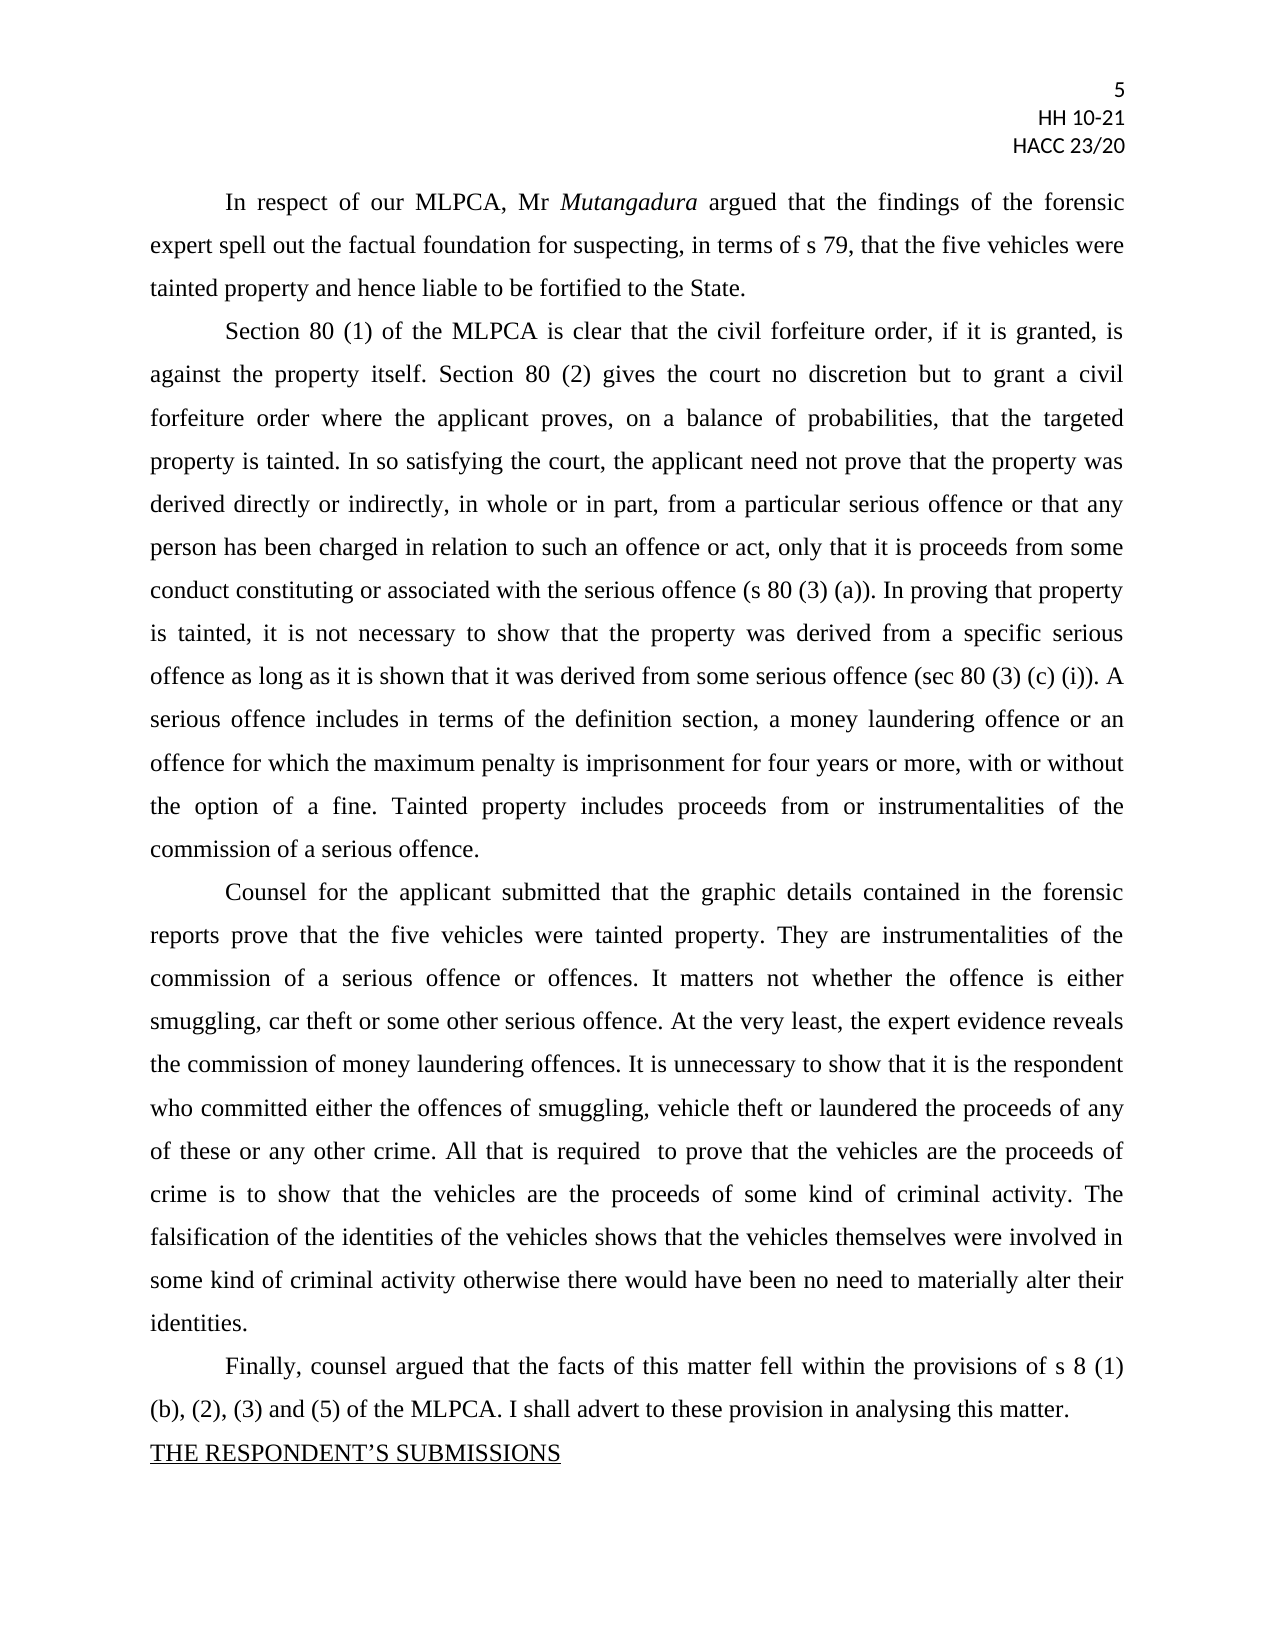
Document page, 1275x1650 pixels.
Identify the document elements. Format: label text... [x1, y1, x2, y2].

text In respect of our MLPCA, Mr Mutangadura argued that the findings of the forensic expert spell out the factual foundation for suspecting, in terms of s 79, that the five vehicles were tainted property and hence liable to be fortified to the State. [150, 187, 1125, 302]
text Counsel for the applicant submitted that the graphic details contained in the forensic reports prove that the five vehicles were tainted property. They are instrumentalities of the commission of a serious offence or offences. It matters not whether the offence is either smuggling, car theft or some other serious offence. At the very least, the expert evidence reveals the commission of money laundering offences. It is unnecessary to show that it is the respondent who committed either the offences of smuggling, vehicle theft or laundered the proceeds of any of these or any other crime. All that is required to prove that the vehicles are the proceeds of crime is to show that the vehicles are the proceeds of some kind of criminal activity. The falsification of the identities of the vehicles shows that the vehicles themselves were involved in some kind of criminal activity otherwise there would have been no need to materially alter their identities. [150, 877, 1125, 1337]
text THE RESPONDENT’S SUBMISSIONS [150, 1438, 1125, 1466]
text Section 80 (1) of the MLPCA is clear that the civil forfeiture order, if it is granted, is against the property itself. Section 80 (2) gives the court no discretion but to grant a civil forfeiture order where the applicant proves, on a balance of probabilities, that the targeted property is tainted. In so satisfying the court, the applicant need not prove that the property was derived directly or indirectly, in whole or in part, from a particular serious offence or that any person has been charged in relation to such an offence or act, only that it is proceeds from some conduct constituting or associated with the serious offence (s 80 (3) (a)). In proving that property is tainted, it is not necessary to show that the property was derived from a specific serious offence as long as it is shown that it was derived from some serious offence (sec 80 (3) (c) (i)). A serious offence includes in terms of the definition section, a money laundering offence or an offence for which the maximum penalty is imprisonment for four years or more, with or without the option of a fine. Tainted property includes proceeds from or instrumentalities of the commission of a serious offence. [150, 316, 1125, 863]
text Finally, counsel argued that the facts of this matter fell within the provisions of s 8 (1) (b), (2), (3) and (5) of the MLPCA. I shall advert to these provision in analysing this matter. [150, 1351, 1125, 1423]
